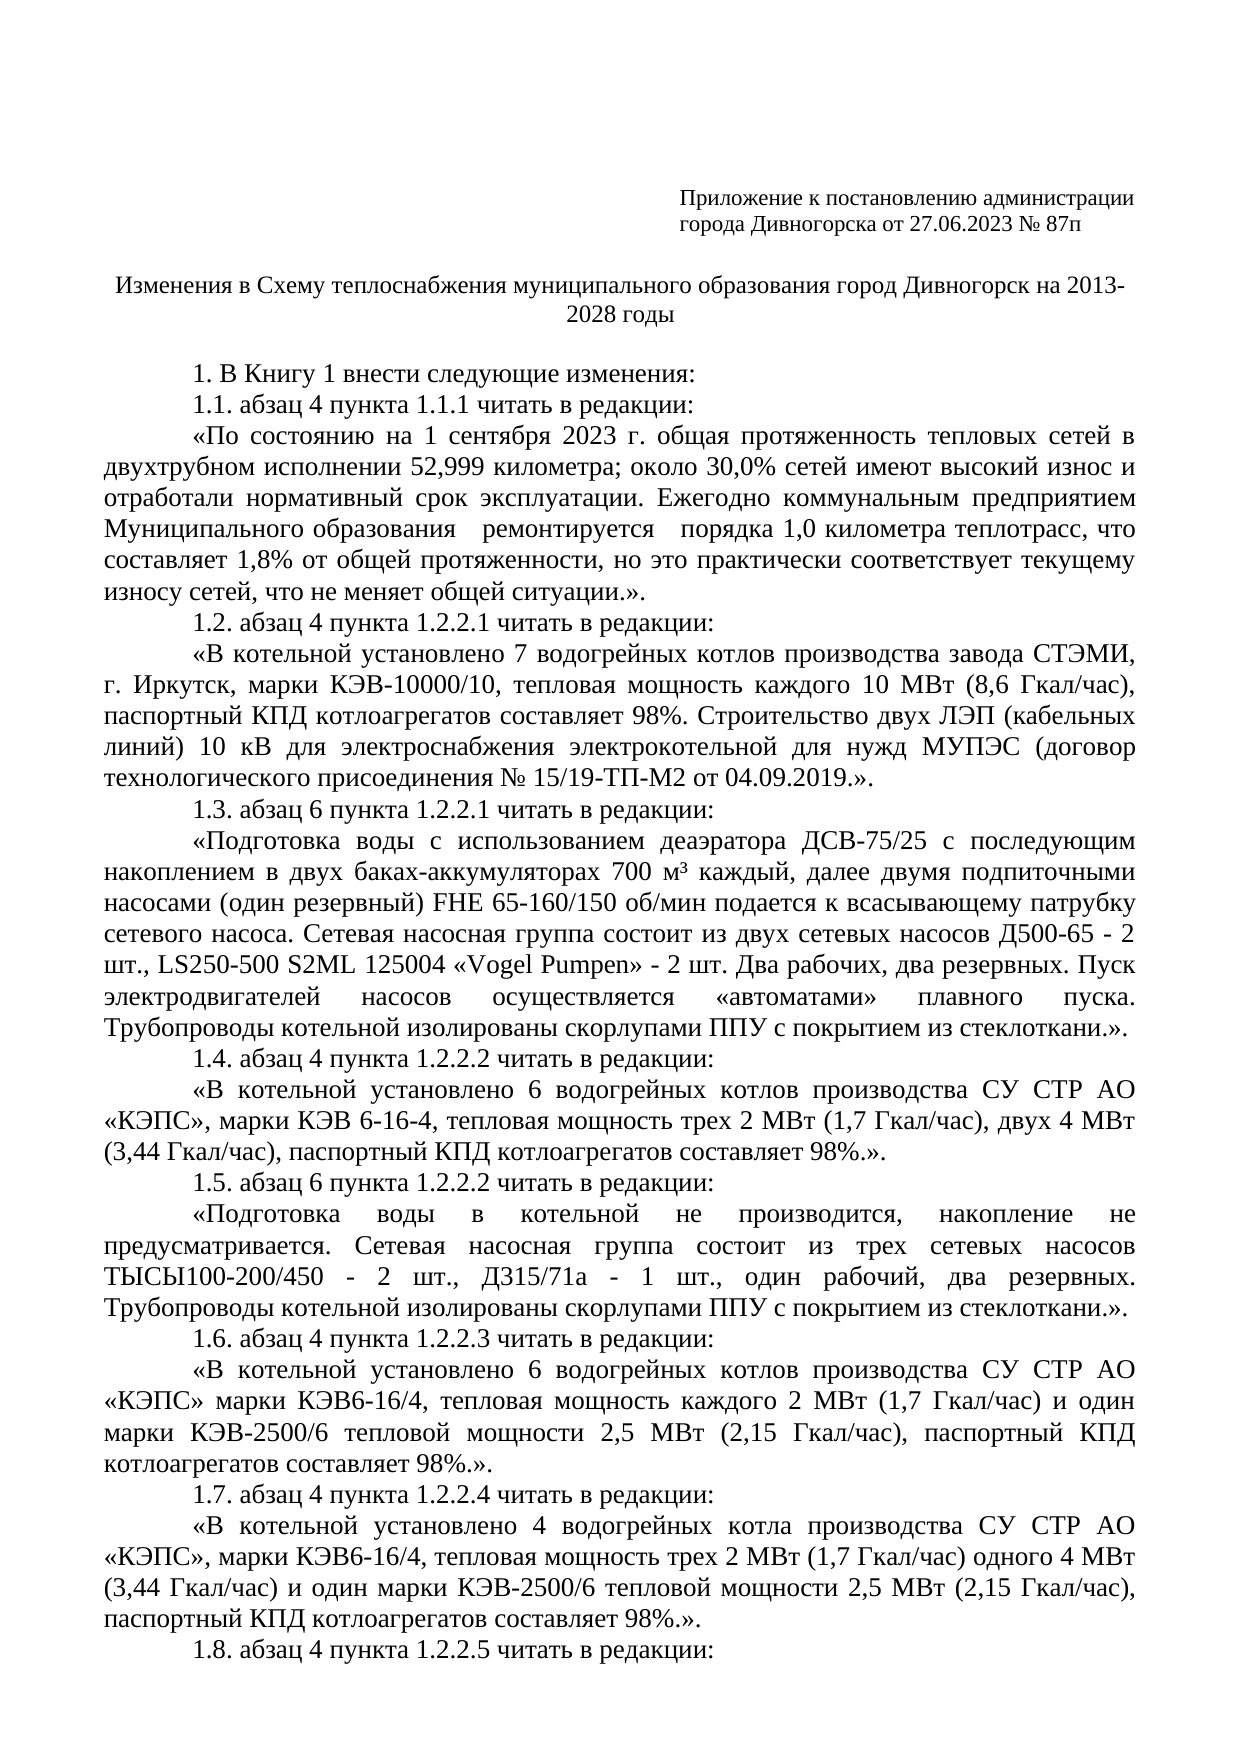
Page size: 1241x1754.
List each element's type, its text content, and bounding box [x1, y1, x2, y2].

text Изменения в Схему теплоснабжения муниципального образования город Дивногорск на 2013-2028 годы [103, 270, 1137, 328]
text 1.3. абзац 6 пункта 1.2.2.1 читать в редакции: [103, 793, 1137, 824]
text 1.1. абзац 4 пункта 1.1.1 читать в редакции: [103, 388, 1137, 419]
text «Подготовка воды в котельной не производится, накопление не предусматривается. Сетевая насосная группа состоит из трех сетевых насосов ТЫСЫ100-200/450 - 2 шт., Д315/71а - 1 шт., один рабочий, два резервных. Трубопроводы котельной изолированы скорлупами ППУ с покрытием из стеклоткани.». [103, 1198, 1137, 1322]
text 1. В Книгу 1 внести следующие изменения: [103, 357, 1137, 388]
text Приложение к постановлению администрации города Дивногорска от 27.06.2023 № 87п [679, 184, 1137, 237]
text 1.4. абзац 4 пункта 1.2.2.2 читать в редакции: [103, 1042, 1137, 1073]
text 1.6. абзац 4 пункта 1.2.2.3 читать в редакции: [103, 1322, 1137, 1353]
text 1.7. абзац 4 пункта 1.2.2.4 читать в редакции: [103, 1478, 1137, 1509]
text «В котельной установлено 7 водогрейных котлов производства завода СТЭМИ, г. Иркутск, марки КЭВ-10000/10, тепловая мощность каждого 10 МВт (8,6 Гкал/час), паспортный КПД котлоагрегатов составляет 98%. Строительство двух ЛЭП (кабельных линий) 10 кВ для электроснабжения электрокотельной для нужд МУПЭС (договор технологического присоединения № 15/19-ТП-М2 от 04.09.2019.». [103, 637, 1137, 793]
text 1.5. абзац 6 пункта 1.2.2.2 читать в редакции: [103, 1166, 1137, 1198]
text «По состоянию на 1 сентября 2023 г. общая протяженность тепловых сетей в двухтрубном исполнении 52,999 километра; около 30,0% сетей имеют высокий износ и отработали нормативный срок эксплуатации. Ежегодно коммунальным предприятием Муниципального образования ремонтируется порядка 1,0 километра теплотрасс, что составляет 1,8% от общей протяженности, но это практически соответствует текущему износу сетей, что не меняет общей ситуации.». [103, 419, 1137, 606]
text «В котельной установлено 6 водогрейных котлов производства СУ СТР АО «КЭПС» марки КЭВ6-16/4, тепловая мощность каждого 2 МВт (1,7 Гкал/час) и один марки КЭВ-2500/6 тепловой мощности 2,5 МВт (2,15 Гкал/час), паспортный КПД котлоагрегатов составляет 98%.». [103, 1353, 1137, 1478]
text «Подготовка воды с использованием деаэратора ДСВ-75/25 с последующим накоплением в двух баках-аккумуляторах 700 м³ каждый, далее двумя подпиточными насосами (один резервный) FHE 65-160/150 об/мин подается к всасывающему патрубку сетевого насоса. Сетевая насосная группа состоит из двух сетевых насосов Д500-65 - 2 шт., LS250-500 S2ML 125004 «Vogel Pumpen» - 2 шт. Два рабочих, два резервных. Пуск электродвигателей насосов осуществляется «автоматами» плавного пуска. Трубопроводы котельной изолированы скорлупами ППУ с покрытием из стеклоткани.». [103, 824, 1137, 1042]
text «В котельной установлено 6 водогрейных котлов производства СУ СТР АО «КЭПС», марки КЭВ 6-16-4, тепловая мощность трех 2 МВт (1,7 Гкал/час), двух 4 МВт (3,44 Гкал/час), паспортный КПД котлоагрегатов составляет 98%.». [103, 1073, 1137, 1166]
text 1.2. абзац 4 пункта 1.2.2.1 читать в редакции: [103, 606, 1137, 637]
text «В котельной установлено 4 водогрейных котла производства СУ СТР АО «КЭПС», марки КЭВ6-16/4, тепловая мощность трех 2 МВт (1,7 Гкал/час) одного 4 МВт (3,44 Гкал/час) и один марки КЭВ-2500/6 тепловой мощности 2,5 МВт (2,15 Гкал/час), паспортный КПД котлоагрегатов составляет 98%.». [103, 1509, 1137, 1634]
text 1.8. абзац 4 пункта 1.2.2.5 читать в редакции: [103, 1634, 1137, 1665]
